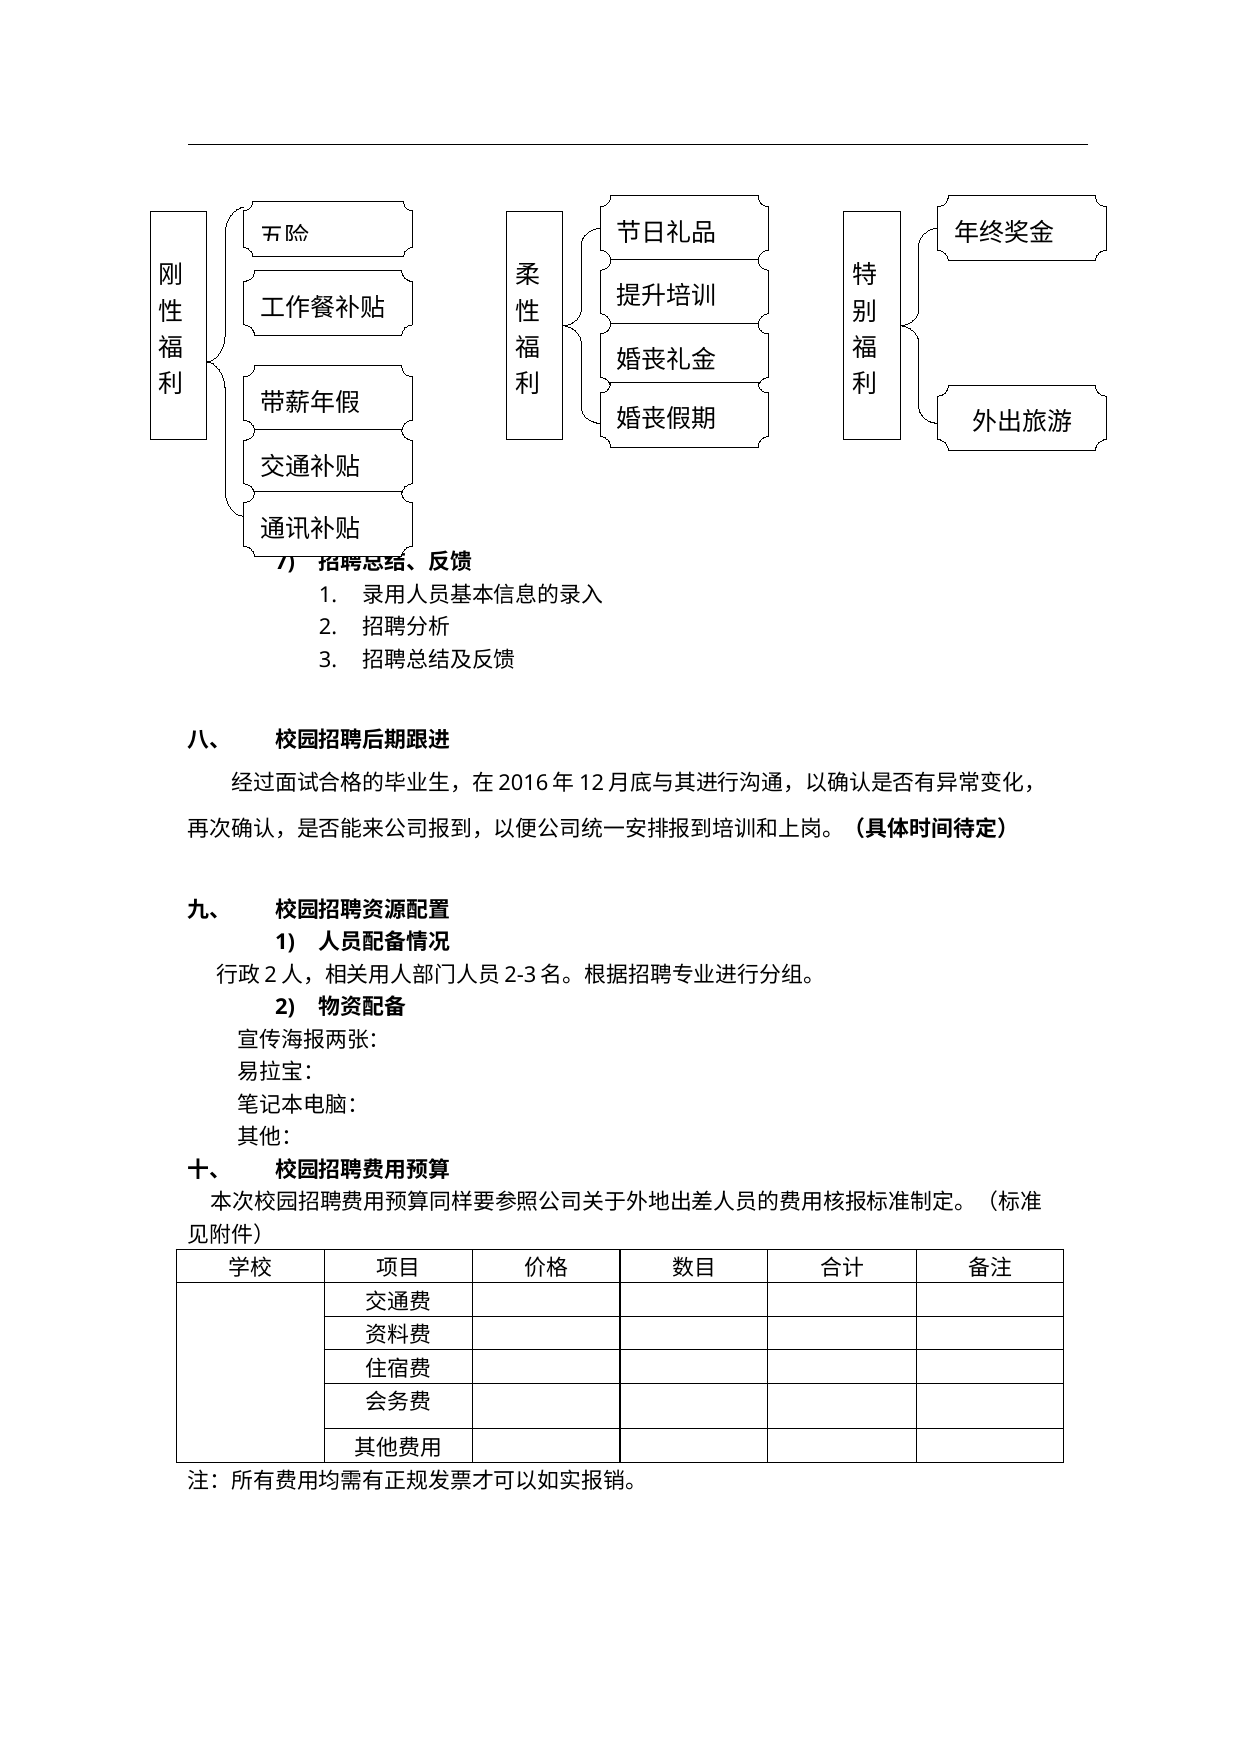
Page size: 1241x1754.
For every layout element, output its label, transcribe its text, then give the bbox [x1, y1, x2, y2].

table_cell [473, 1384, 619, 1428]
table_cell 其他费用 [325, 1429, 472, 1462]
table_cell [768, 1429, 916, 1462]
table_cell [473, 1283, 619, 1316]
table_cell 交通费 [325, 1283, 472, 1316]
table_cell [621, 1384, 767, 1428]
list 招聘总结、反馈 [275, 544, 1053, 576]
table_cell [917, 1384, 1063, 1428]
text 宣传海报两张： [187, 1021, 1053, 1054]
list 招聘总结及反馈 [319, 641, 1053, 674]
table_cell 会务费 [325, 1384, 472, 1428]
table_header 项目 [325, 1250, 472, 1282]
table_cell [917, 1283, 1063, 1316]
text 经过面试合格的毕业生，在2016年12月底与其进行沟通，以确认是否有异常变化，再次确认，是否能来公司报到，以便公司统一安排报到培训和上岗。（具体时间待定） [187, 754, 1053, 845]
list 招聘分析 [319, 609, 1053, 641]
table_cell [621, 1429, 767, 1462]
text 注：所有费用均需有正规发票才可以如实报销。 [187, 1463, 1053, 1495]
table_cell [768, 1283, 916, 1316]
table_cell [621, 1350, 767, 1383]
table_cell [917, 1317, 1063, 1349]
text 易拉宝： [187, 1054, 1053, 1086]
table_cell [473, 1350, 619, 1383]
table_cell 资料费 [325, 1317, 472, 1349]
table_cell [621, 1283, 767, 1316]
table_header 价格 [473, 1250, 619, 1282]
table_header 合计 [768, 1250, 916, 1282]
table_cell [177, 1283, 324, 1462]
list 校园招聘资源配置 [187, 891, 1053, 924]
table_cell [917, 1429, 1063, 1462]
list 录用人员基本信息的录入 [319, 576, 1053, 609]
text 其他： [187, 1119, 1053, 1151]
table_header 备注 [917, 1250, 1063, 1282]
list 物资配备 [275, 989, 1053, 1021]
table_cell [917, 1350, 1063, 1383]
table_cell 住宿费 [325, 1350, 472, 1383]
list 校园招聘后期跟进 [187, 721, 1053, 754]
text 笔记本电脑： [187, 1086, 1053, 1119]
list 人员配备情况 [275, 924, 1053, 956]
text 本次校园招聘费用预算同样要参照公司关于外地出差人员的费用核报标准制定。（标准见附件） [187, 1184, 1053, 1249]
table_cell [768, 1350, 916, 1383]
table_cell [768, 1384, 916, 1428]
table_header 学校 [177, 1250, 324, 1282]
table_cell [473, 1429, 619, 1462]
table_header 数目 [621, 1250, 767, 1282]
table_cell [621, 1317, 767, 1349]
table_cell [768, 1317, 916, 1349]
list 校园招聘费用预算 [187, 1151, 1053, 1184]
text 行政2人，相关用人部门人员2-3名。根据招聘专业进行分组。 [187, 956, 1053, 989]
table_cell [473, 1317, 619, 1349]
